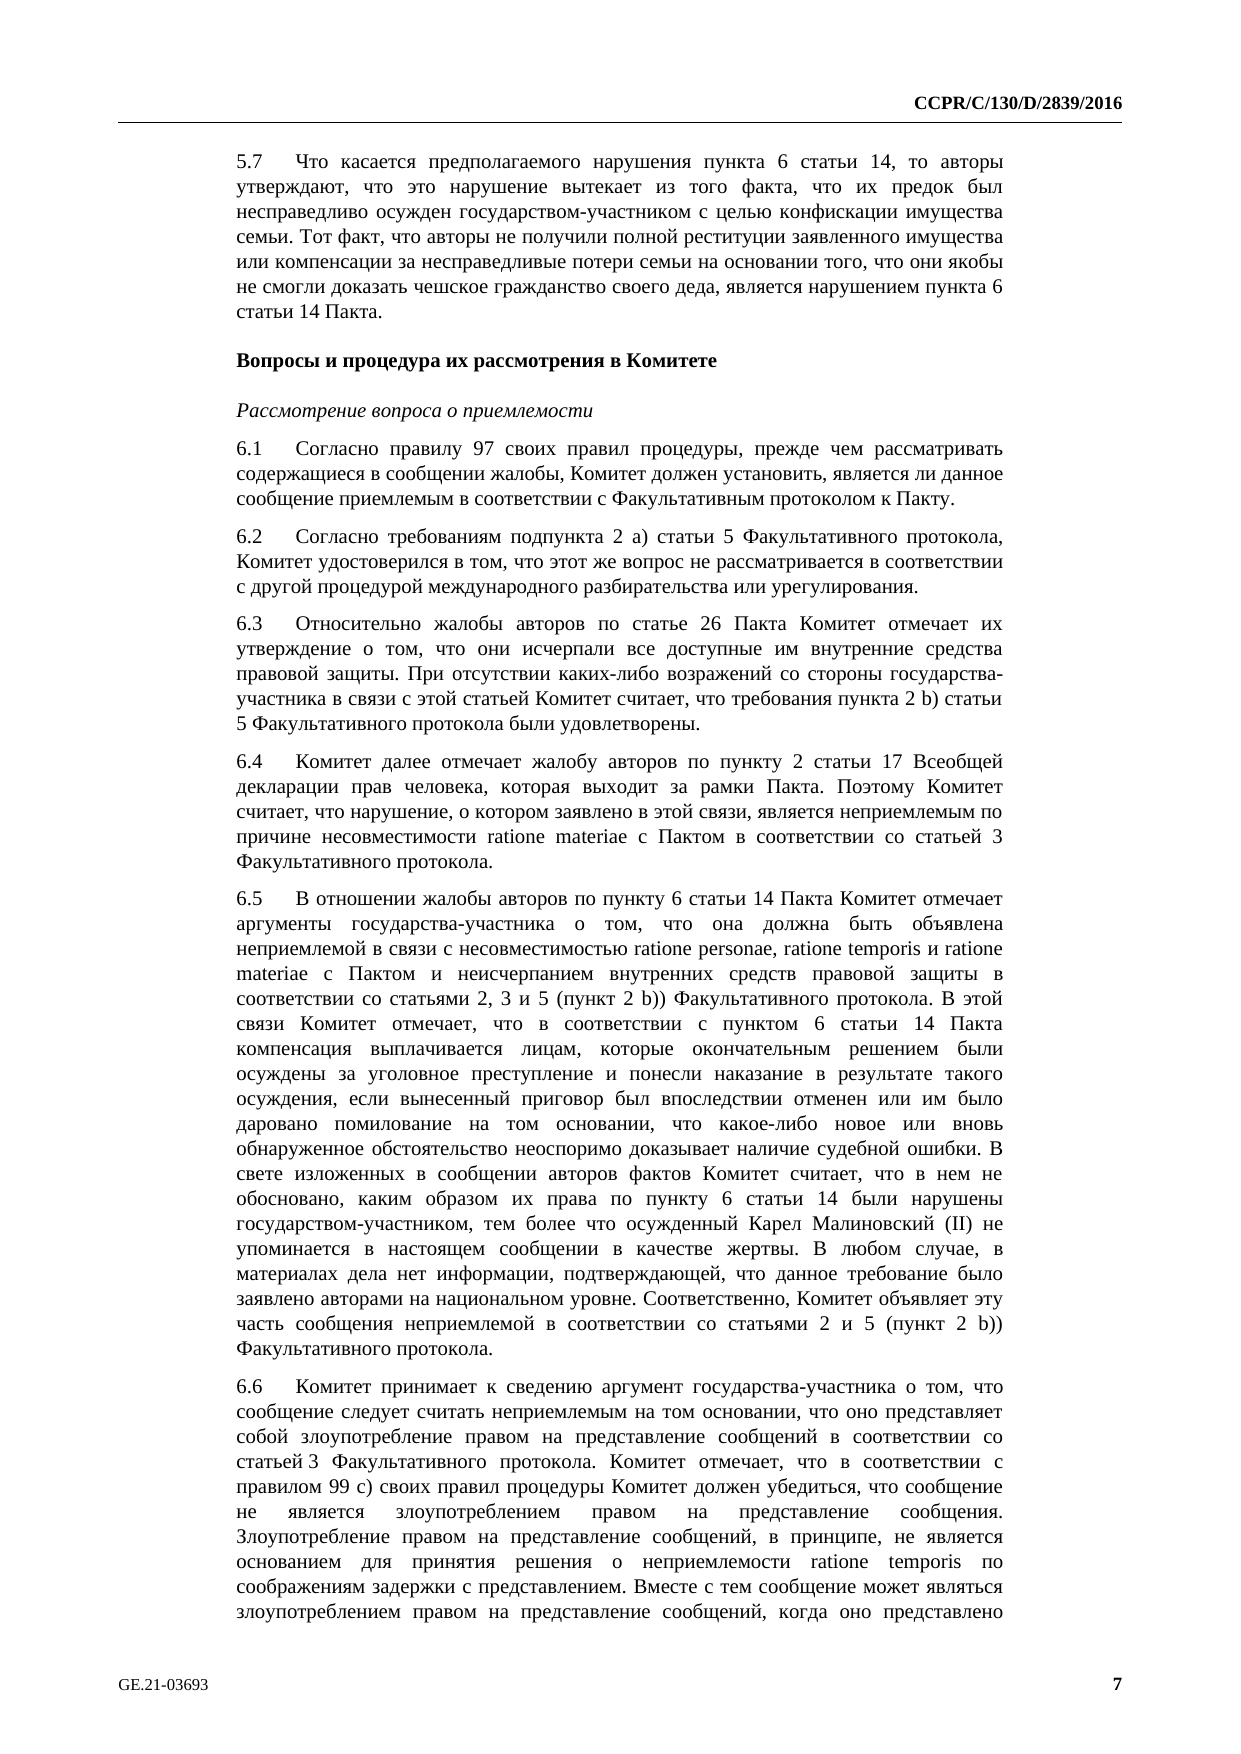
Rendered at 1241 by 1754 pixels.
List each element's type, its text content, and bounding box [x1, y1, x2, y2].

text 6.5 В отношении жалобы авторов по пункту 6 статьи 14 Пакта Комитет отмечает аргументы государства-участника о том, что она должна быть объявлена неприемлемой в связи с несовместимостью ratione personae, ratione temporis и ratione materiae с Пактом и неисчерпанием внутренних средств правовой защиты в соответствии со статьями 2, 3 и 5 (пункт 2 b)) Факультативного протокола. В этой связи Комитет отмечает, что в соответствии с пунктом 6 статьи 14 Пакта компенсация выплачивается лицам, которые окончательным решением были осуждены за уголовное преступление и понесли наказание в результате такого осуждения, если вынесенный приговор был впоследствии отменен или им было даровано помилование на том основании, что какое-либо новое или вновь обнаруженное обстоятельство неоспоримо доказывает наличие судебной ошибки. В свете изложенных в сообщении авторов фактов Комитет считает, что в нем не обосновано, каким образом их права по пункту 6 статьи 14 были нарушены государством-участником, тем более что осужденный Карел Малиновский (II) не упоминается в настоящем сообщении в качестве жертвы. В любом случае, в материалах дела нет информации, подтверждающей, что данное требование было заявлено авторами на национальном уровне. Соответственно, Комитет объявляет эту часть сообщения неприемлемой в соответствии со статьями 2 и 5 (пункт 2 b)) Факультативного протокола. [236, 885, 1004, 1360]
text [236, 1373, 1004, 1623]
text 6.4 Комитет далее отмечает жалобу авторов по пункту 2 статьи 17 Всеобщей декларации прав человека, которая выходит за рамки Пакта. Поэтому Комитет считает, что нарушение, о котором заявлено в этой связи, является неприемлемым по причине несовместимости ratione materiae с Пактом в соответствии со статьей 3 Факультативного протокола. [236, 748, 1004, 873]
text 6.1 Согласно правилу 97 своих правил процедуры, прежде чем рассматривать содержащиеся в сообщении жалобы, Комитет должен установить, является ли данное сообщение приемлемым в соответствии с Факультативным протоколом к Пакту. [236, 435, 1004, 510]
text 5.7 Что касается предполагаемого нарушения пункта 6 статьи 14, то авторы утверждают, что это нарушение вытекает из того факта, что их предок был несправедливо осужден государством-участником с целью конфискации имущества семьи. Тот факт, что авторы не получили полной реституции заявленного имущества или компенсации за несправедливые потери семьи на основании того, что они якобы не смогли доказать чешское гражданство своего деда, является нарушением пункта 6 статьи 14 Пакта. [236, 148, 1004, 323]
text Вопросы и процедура их рассмотрения в Комитете [118, 348, 1004, 373]
text 6.2 Согласно требованиям подпункта 2 а) статьи 5 Факультативного протокола, Комитет удостоверился в том, что этот же вопрос не рассматривается в соответствии с другой процедурой международного разбирательства или урегулирования. [236, 523, 1004, 598]
text 6.3 Относительно жалобы авторов по статье 26 Пакта Комитет отмечает их утверждение о том, что они исчерпали все доступные им внутренние средства правовой защиты. При отсутствии каких-либо возражений со стороны государства-участника в связи с этой статьей Комитет считает, что требования пункта 2 b) статьи 5 Факультативного протокола были удовлетворены. [236, 610, 1004, 735]
text Рассмотрение вопроса о приемлемости [118, 398, 1004, 423]
